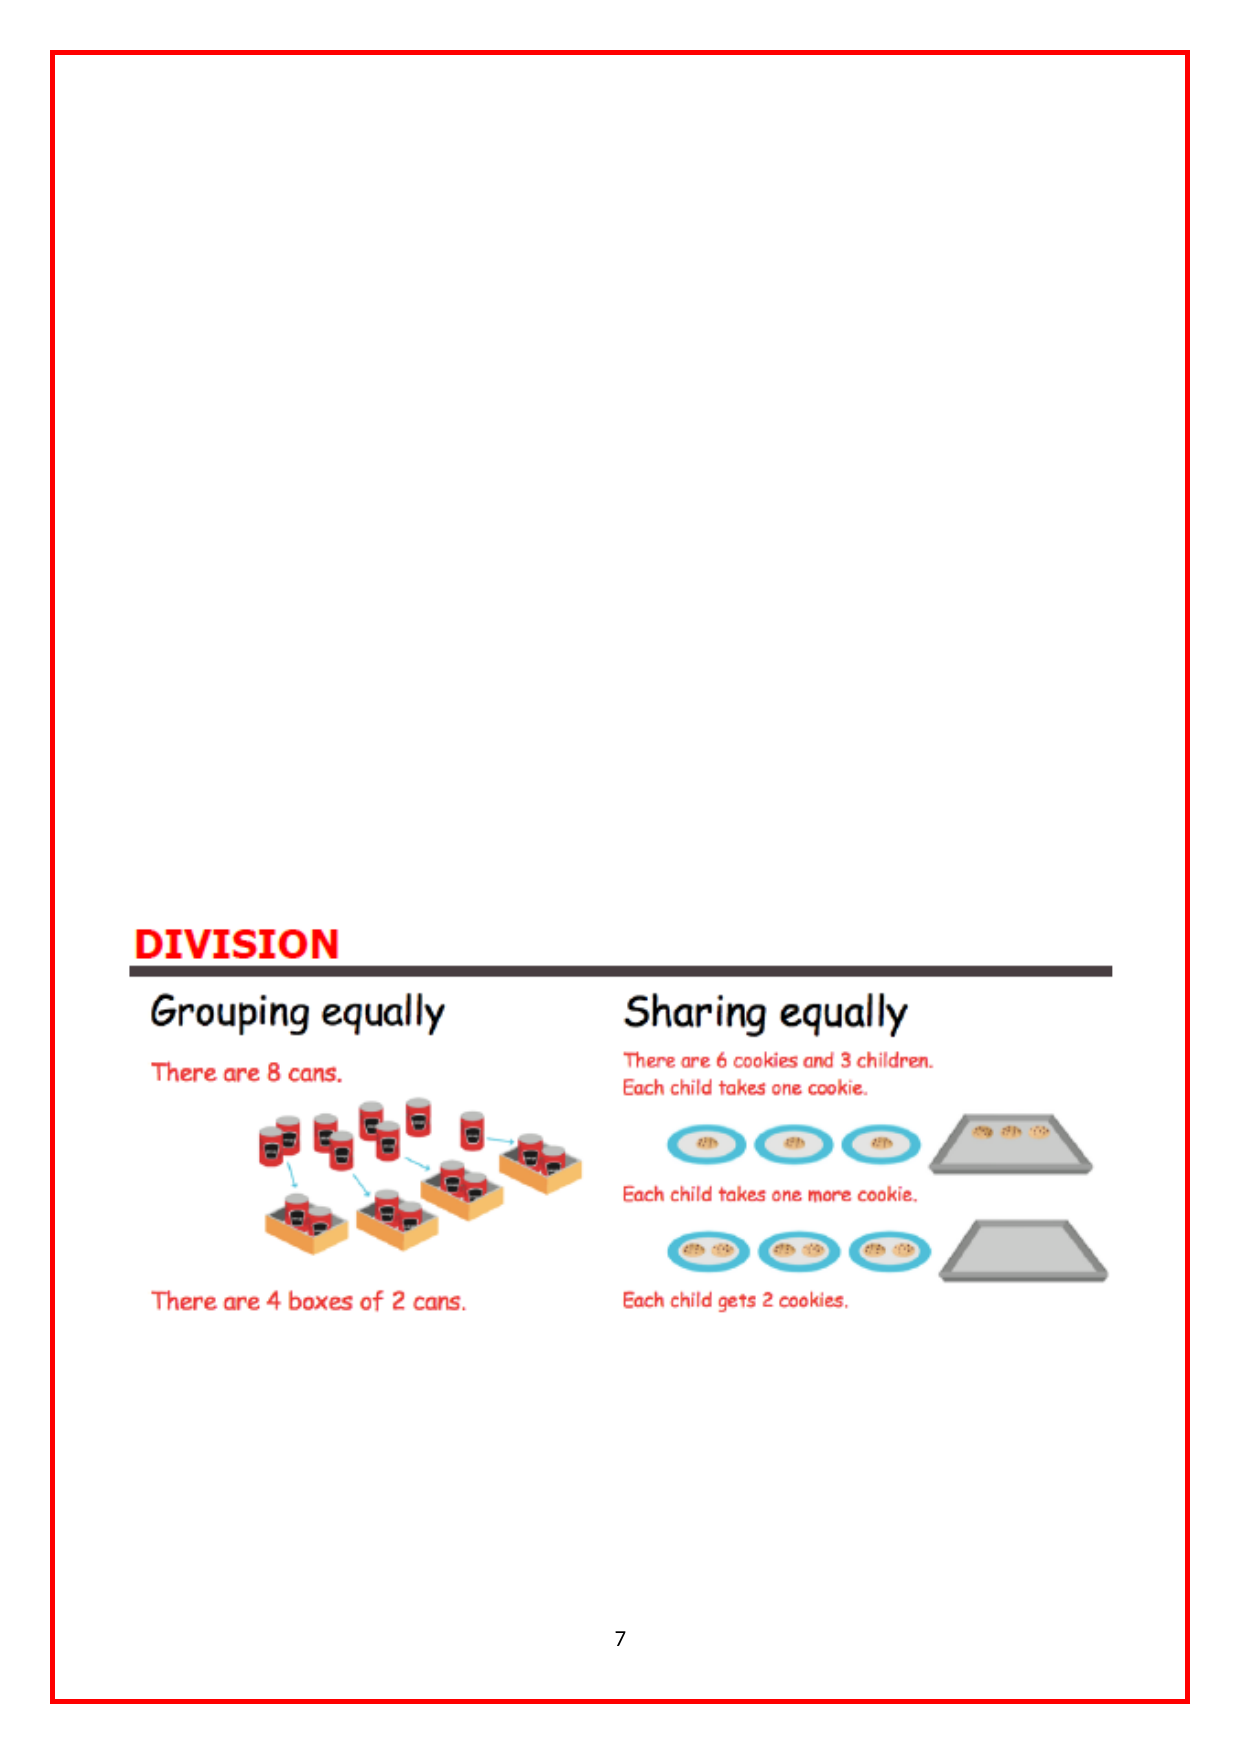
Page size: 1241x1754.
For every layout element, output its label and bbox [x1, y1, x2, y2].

picture [128, 917, 1113, 1318]
